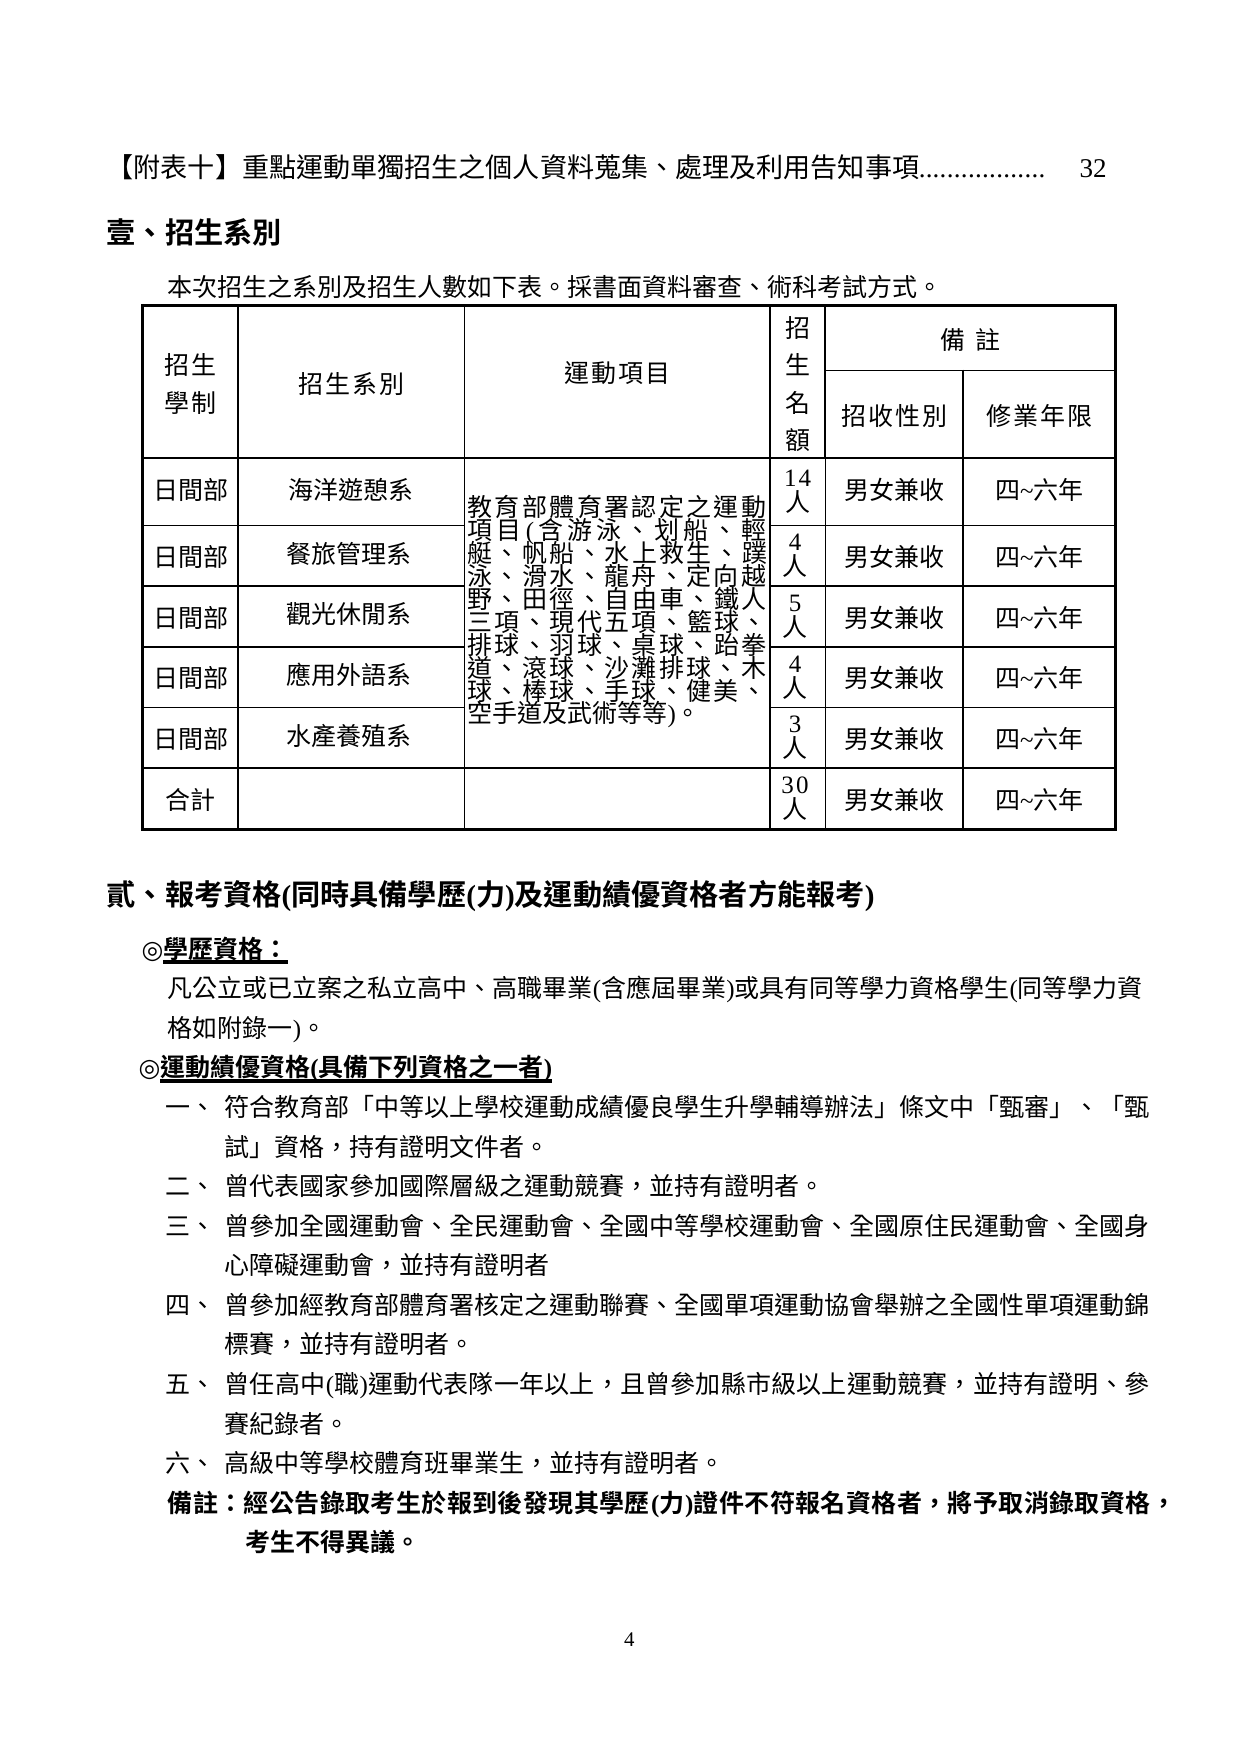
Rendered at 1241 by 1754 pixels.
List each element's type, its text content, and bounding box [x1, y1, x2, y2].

list 符合教育部「中等以上學校運動成績優良學生升學輔導辦法」條文中「甄審」、「甄試」資格，持有證明文件者。 [165, 1085, 1152, 1164]
table_cell 觀光休閒系 [239, 587, 464, 646]
table_cell 4人 [771, 648, 825, 707]
table_cell 日間部 [144, 708, 237, 767]
text 【附表十】重點運動單獨招生之個人資料蒐集、處理及利用告知事項 32 [106, 148, 1152, 185]
list 曾任高中(職)運動代表隊一年以上，且曾參加縣市級以上運動競賽，並持有證明、參賽紀錄者。 [165, 1362, 1152, 1441]
table_cell 四~六年 [964, 648, 1114, 707]
list 曾參加經教育部體育署核定之運動聯賽、全國單項運動協會舉辦之全國性單項運動錦標賽，並持有證明者。 [165, 1283, 1152, 1362]
table_cell 四~六年 [964, 526, 1114, 585]
table_cell 日間部 [144, 526, 237, 585]
text ◎學歷資格： [141, 926, 1152, 966]
table_cell 30人 [771, 769, 825, 828]
table_cell 日間部 [144, 648, 237, 707]
table_cell 海洋遊憩系 [239, 459, 464, 525]
table_cell 應用外語系 [239, 648, 464, 707]
table_cell 四~六年 [964, 769, 1114, 828]
table_cell 合計 [144, 769, 237, 828]
list 曾代表國家參加國際層級之運動競賽，並持有證明者。 [165, 1164, 1152, 1203]
table_cell 日間部 [144, 587, 237, 646]
table_cell 教育部體育署認定之運動項目(含游泳、划船、輕艇、帆船、水上救生、蹼泳、滑水、龍舟、定向越野、田徑、自由車、鐵人三項、現代五項、籃球、排球、羽球、桌球、跆拳道、滾球、沙灘排球、木球、棒球、手球、健美、空手道及武術等等)。 [465, 459, 769, 767]
table_cell 男女兼收 [826, 526, 962, 585]
table_header 備 註 [826, 307, 1114, 369]
subtitle 貳、報考資格(同時具備學歷(力)及運動績優資格者方能報考) [106, 860, 1152, 914]
table_cell 修業年限 [964, 371, 1114, 457]
table_cell 4人 [771, 526, 825, 585]
table_cell 四~六年 [964, 587, 1114, 646]
table_header 招生 名額 [771, 307, 824, 457]
text 凡公立或已立案之私立高中、高職畢業(含應屆畢業)或具有同等學力資格學生(同等學力資格如附錄一)。 [168, 966, 1152, 1045]
table_header 運動項目 [465, 307, 769, 457]
table_cell 男女兼收 [826, 648, 962, 707]
table_cell 14人 [771, 459, 825, 525]
text 備註：經公告錄取考生於報到後發現其學歷(力)證件不符報名資格者，將予取消錄取資格，考生不得異議。 [167, 1481, 1152, 1560]
table_cell [239, 769, 464, 828]
table_cell 四~六年 [964, 708, 1114, 767]
table_cell 日間部 [144, 459, 237, 525]
table_cell 男女兼收 [826, 587, 962, 646]
table_cell 招收性別 [826, 371, 962, 457]
table_header 招生學制 [144, 307, 237, 457]
table_header 招生系別 [239, 307, 464, 457]
table_cell 3人 [771, 708, 825, 767]
subtitle 壹、招生系別 [106, 198, 1152, 252]
table_cell 男女兼收 [826, 708, 962, 767]
list 曾參加全國運動會、全民運動會、全國中等學校運動會、全國原住民運動會、全國身心障礙運動會，並持有證明者 [165, 1203, 1152, 1283]
table_cell [465, 769, 769, 828]
text 本次招生之系別及招生人數如下表。採書面資料審查、術科考試方式。 [168, 264, 1152, 304]
table_cell 5人 [771, 587, 825, 646]
table_cell 水產養殖系 [239, 708, 464, 767]
table_cell 男女兼收 [826, 769, 962, 828]
table_cell 男女兼收 [826, 459, 962, 525]
table_cell 餐旅管理系 [239, 526, 464, 585]
table_cell 四~六年 [964, 459, 1114, 525]
list 高級中等學校體育班畢業生，並持有證明者。 [165, 1441, 1152, 1481]
text ◎運動績優資格(具備下列資格之一者) [138, 1045, 1152, 1085]
